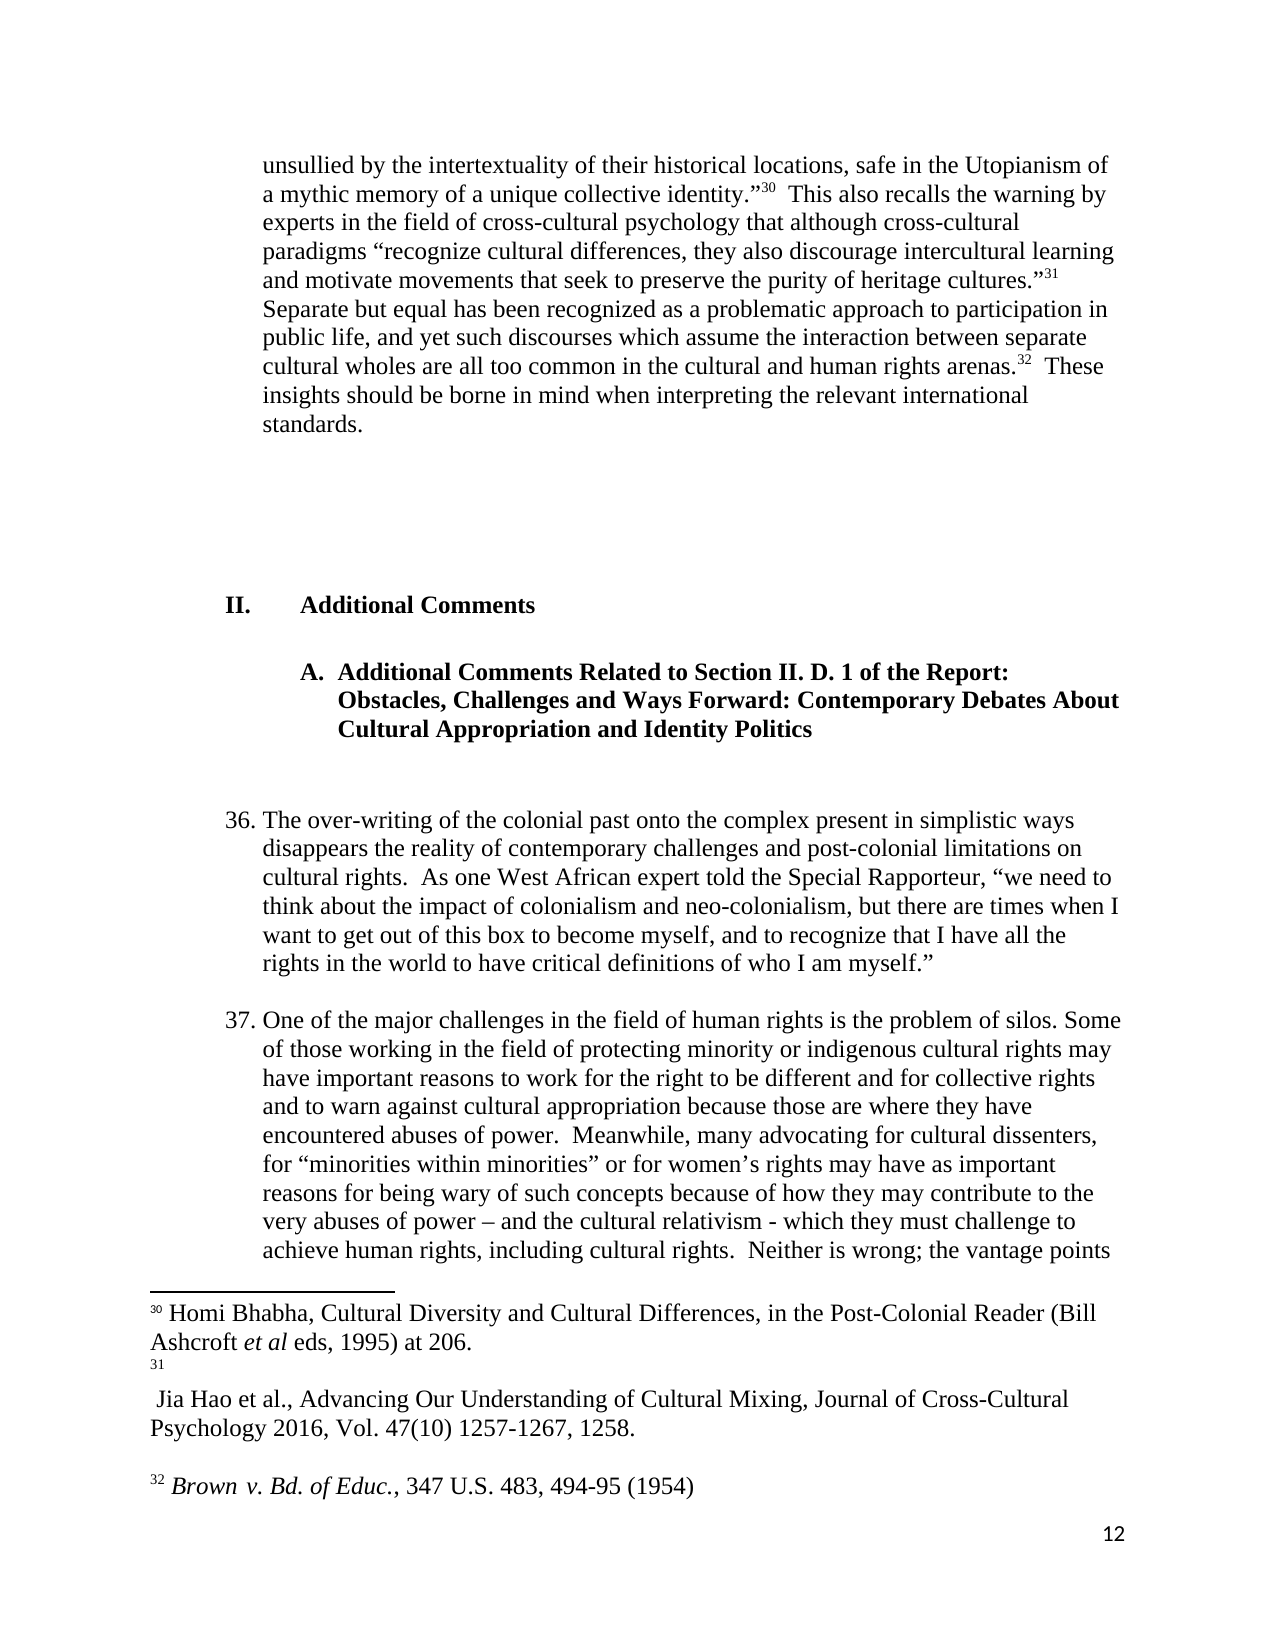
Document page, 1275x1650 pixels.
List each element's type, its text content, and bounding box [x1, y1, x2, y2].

list Additional Comments [225, 591, 1125, 619]
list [225, 150, 1125, 437]
list Additional Comments Related to Section II. D. 1 of the Report: Obstacles, Challenges and Ways Forward: Contemporary Debates About Cultural Appropriation and Identity Politics [300, 657, 1125, 743]
list The over-writing of the colonial past onto the complex present in simplistic ways disappears the reality of contemporary challenges and post-colonial limitations on cultural rights. As one West African expert told the Special Rapporteur, “we need to think about the impact of colonialism and neo-colonialism, but there are times when I want to get out of this box to become myself, and to recognize that I have all the rights in the world to have critical definitions of who I am myself.” [225, 805, 1125, 977]
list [225, 1005, 1125, 1264]
